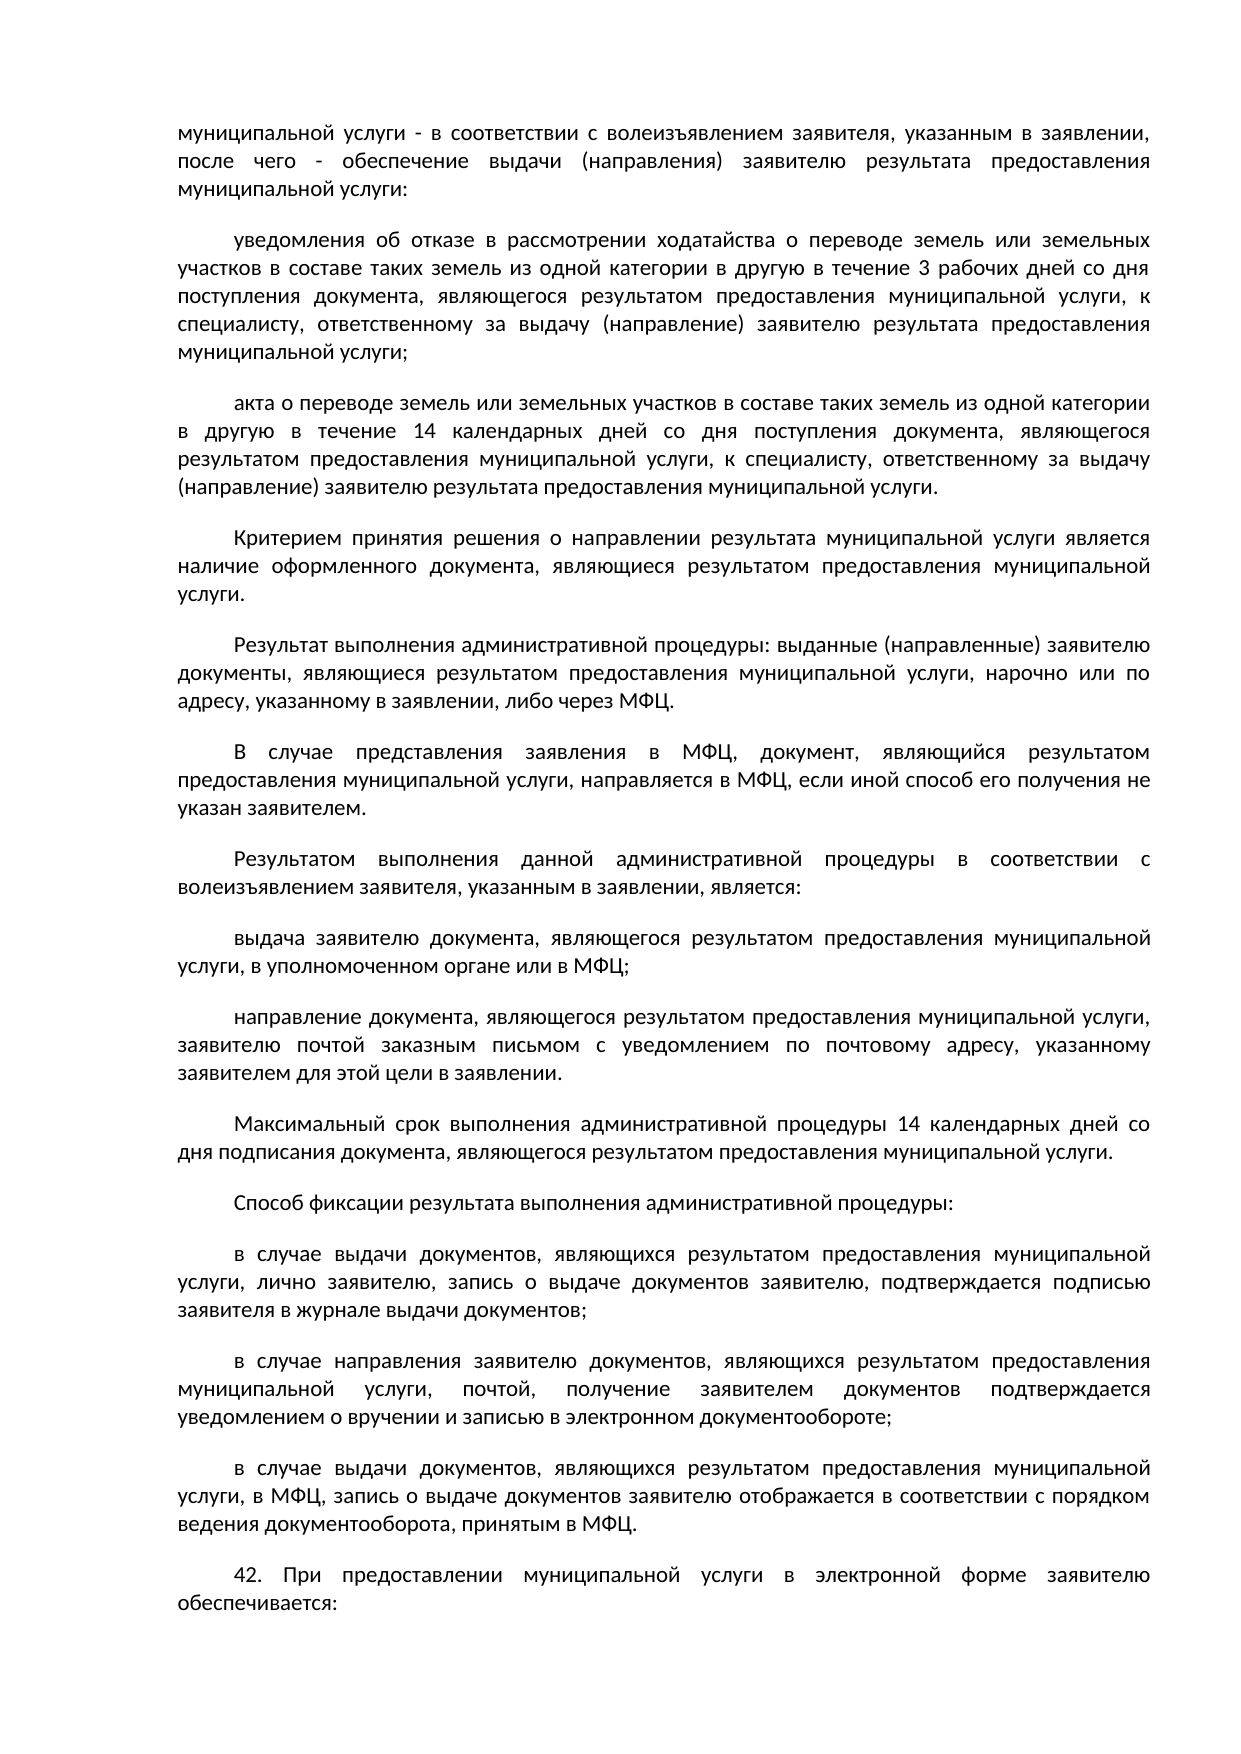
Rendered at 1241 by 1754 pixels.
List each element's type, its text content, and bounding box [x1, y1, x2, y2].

text в случае выдачи документов, являющихся результатом предоставления муниципальной услуги, лично заявителю, запись о выдаче документов заявителю, подтверждается подписью заявителя в журнале выдачи документов; [177, 1239, 1152, 1323]
text 42. При предоставлении муниципальной услуги в электронной форме заявителю обеспечивается: [177, 1560, 1152, 1616]
text Критерием принятия решения о направлении результата муниципальной услуги является наличие оформленного документа, являющиеся результатом предоставления муниципальной услуги. [177, 523, 1152, 607]
text Максимальный срок выполнения административной процедуры 14 календарных дней со дня подписания документа, являющегося результатом предоставления муниципальной услуги. [177, 1109, 1152, 1165]
text акта о переводе земель или земельных участков в составе таких земель из одной категории в другую в течение 14 календарных дней со дня поступления документа, являющегося результатом предоставления муниципальной услуги, к специалисту, ответственному за выдачу (направление) заявителю результата предоставления муниципальной услуги. [177, 388, 1152, 500]
text Результатом выполнения данной административной процедуры в соответствии с волеизъявлением заявителя, указанным в заявлении, является: [177, 844, 1152, 900]
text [177, 118, 1152, 202]
text направление документа, являющегося результатом предоставления муниципальной услуги, заявителю почтой заказным письмом с уведомлением по почтовому адресу, указанному заявителем для этой цели в заявлении. [177, 1002, 1152, 1086]
text Результат выполнения административной процедуры: выданные (направленные) заявителю документы, являющиеся результатом предоставления муниципальной услуги, нарочно или по адресу, указанному в заявлении, либо через МФЦ. [177, 630, 1152, 714]
text в случае направления заявителю документов, являющихся результатом предоставления муниципальной услуги, почтой, получение заявителем документов подтверждается уведомлением о вручении и записью в электронном документообороте; [177, 1346, 1152, 1430]
text Способ фиксации результата выполнения административной процедуры: [177, 1188, 1152, 1216]
text уведомления об отказе в рассмотрении ходатайства о переводе земель или земельных участков в составе таких земель из одной категории в другую в течение 3 рабочих дней со дня поступления документа, являющегося результатом предоставления муниципальной услуги, к специалисту, ответственному за выдачу (направление) заявителю результата предоставления муниципальной услуги; [177, 225, 1152, 365]
text выдача заявителю документа, являющегося результатом предоставления муниципальной услуги, в уполномоченном органе или в МФЦ; [177, 923, 1152, 979]
text в случае выдачи документов, являющихся результатом предоставления муниципальной услуги, в МФЦ, запись о выдаче документов заявителю отображается в соответствии с порядком ведения документооборота, принятым в МФЦ. [177, 1453, 1152, 1537]
text В случае представления заявления в МФЦ, документ, являющийся результатом предоставления муниципальной услуги, направляется в МФЦ, если иной способ его получения не указан заявителем. [177, 737, 1152, 821]
